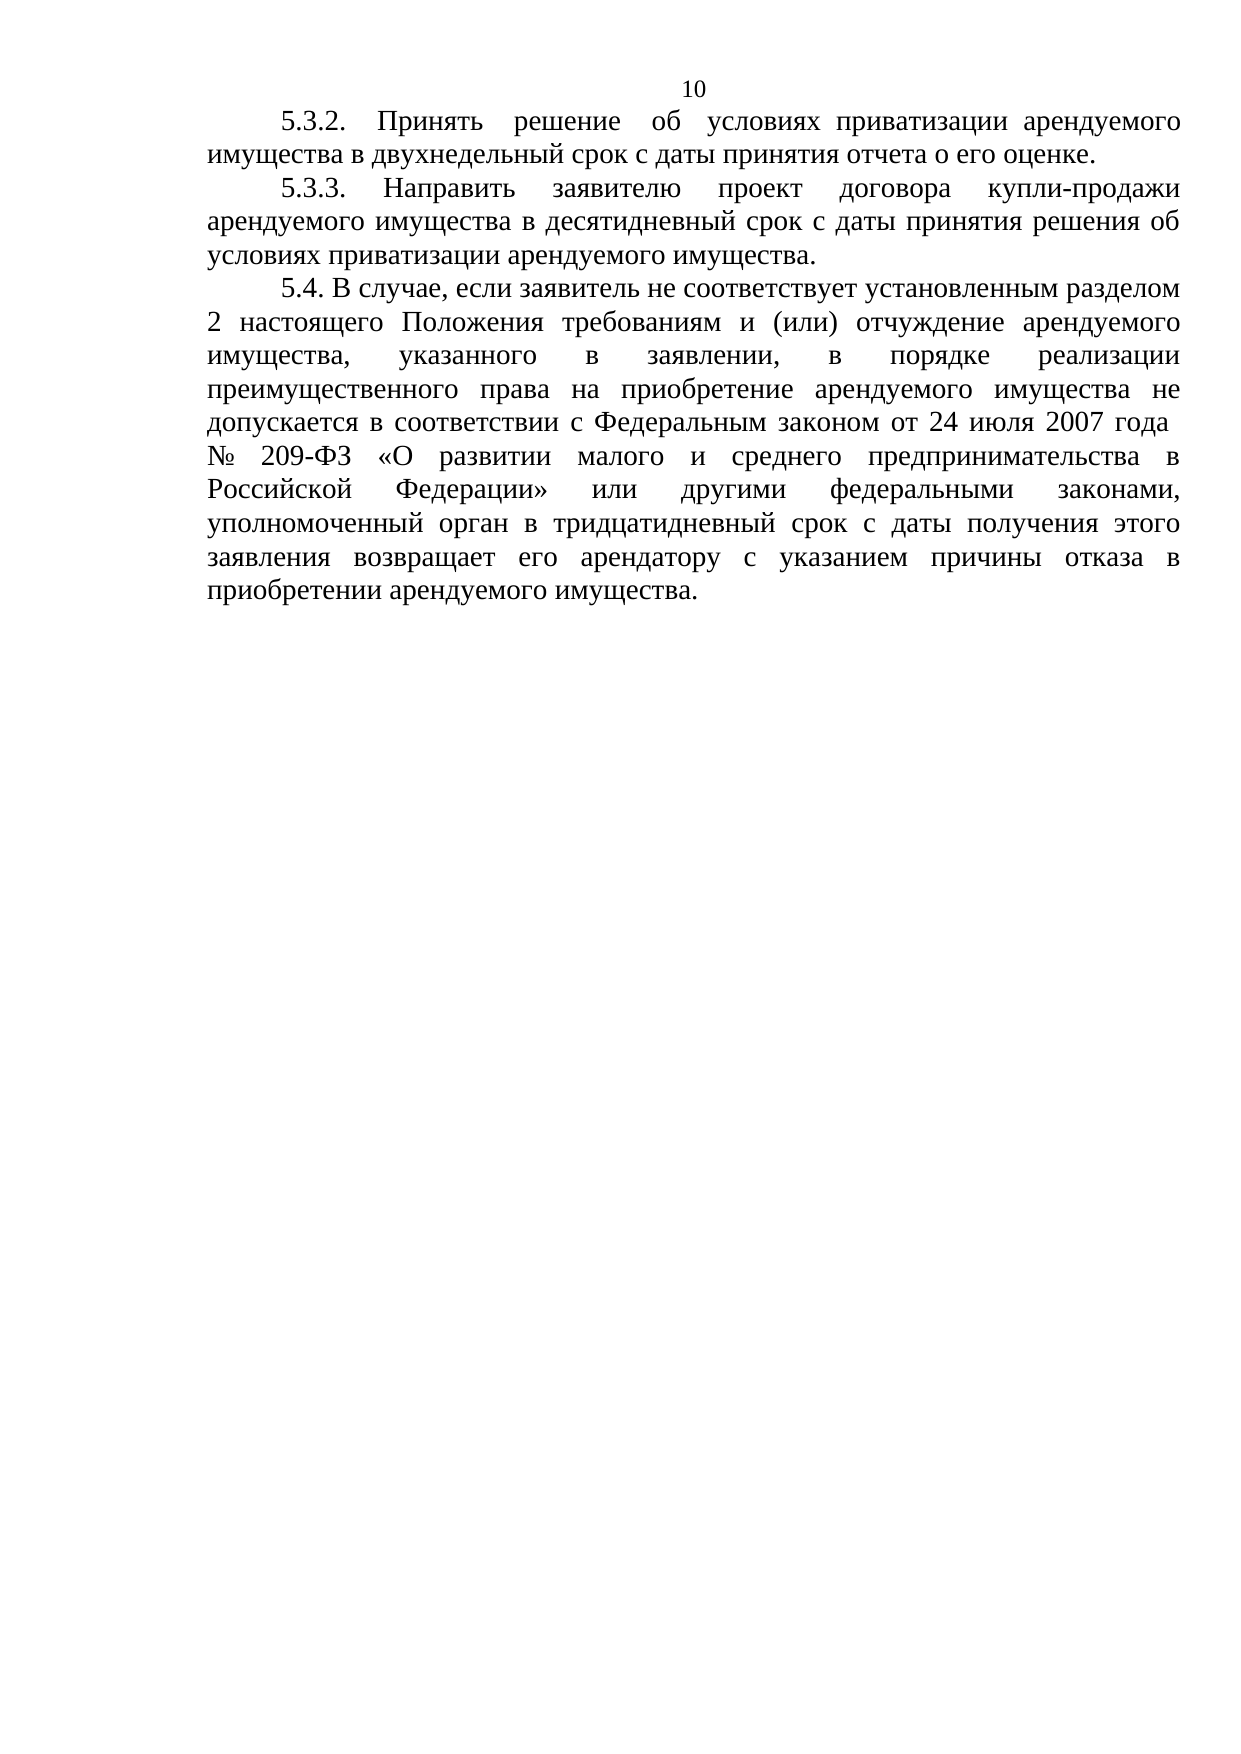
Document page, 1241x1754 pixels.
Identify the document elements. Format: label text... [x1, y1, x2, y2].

text 5.3.3. Направить заявителю проект договора купли-продажи арендуемого имущества в десятидневный срок с даты принятия решения об условиях приватизации арендуемого имущества. [207, 170, 1181, 270]
text 5.3.2. Принять решение об условиях приватизации арендуемого имущества в двухнедельный срок с даты принятия отчета о его оценке. [207, 103, 1181, 170]
text 5.4. В случае, если заявитель не соответствует установленным разделом 2 настоящего Положения требованиям и (или) отчуждение арендуемого имущества, указанного в заявлении, в порядке реализации преимущественного права на приобретение арендуемого имущества не допускается в соответствии с Федеральным законом от 24 июля 2007 года № 209-ФЗ «О развитии малого и среднего предпринимательства в Российской Федерации» или другими федеральными законами, уполномоченный орган в тридцатидневный срок с даты получения этого заявления возвращает его арендатору с указанием причины отказа в приобретении арендуемого имущества. [207, 270, 1181, 606]
